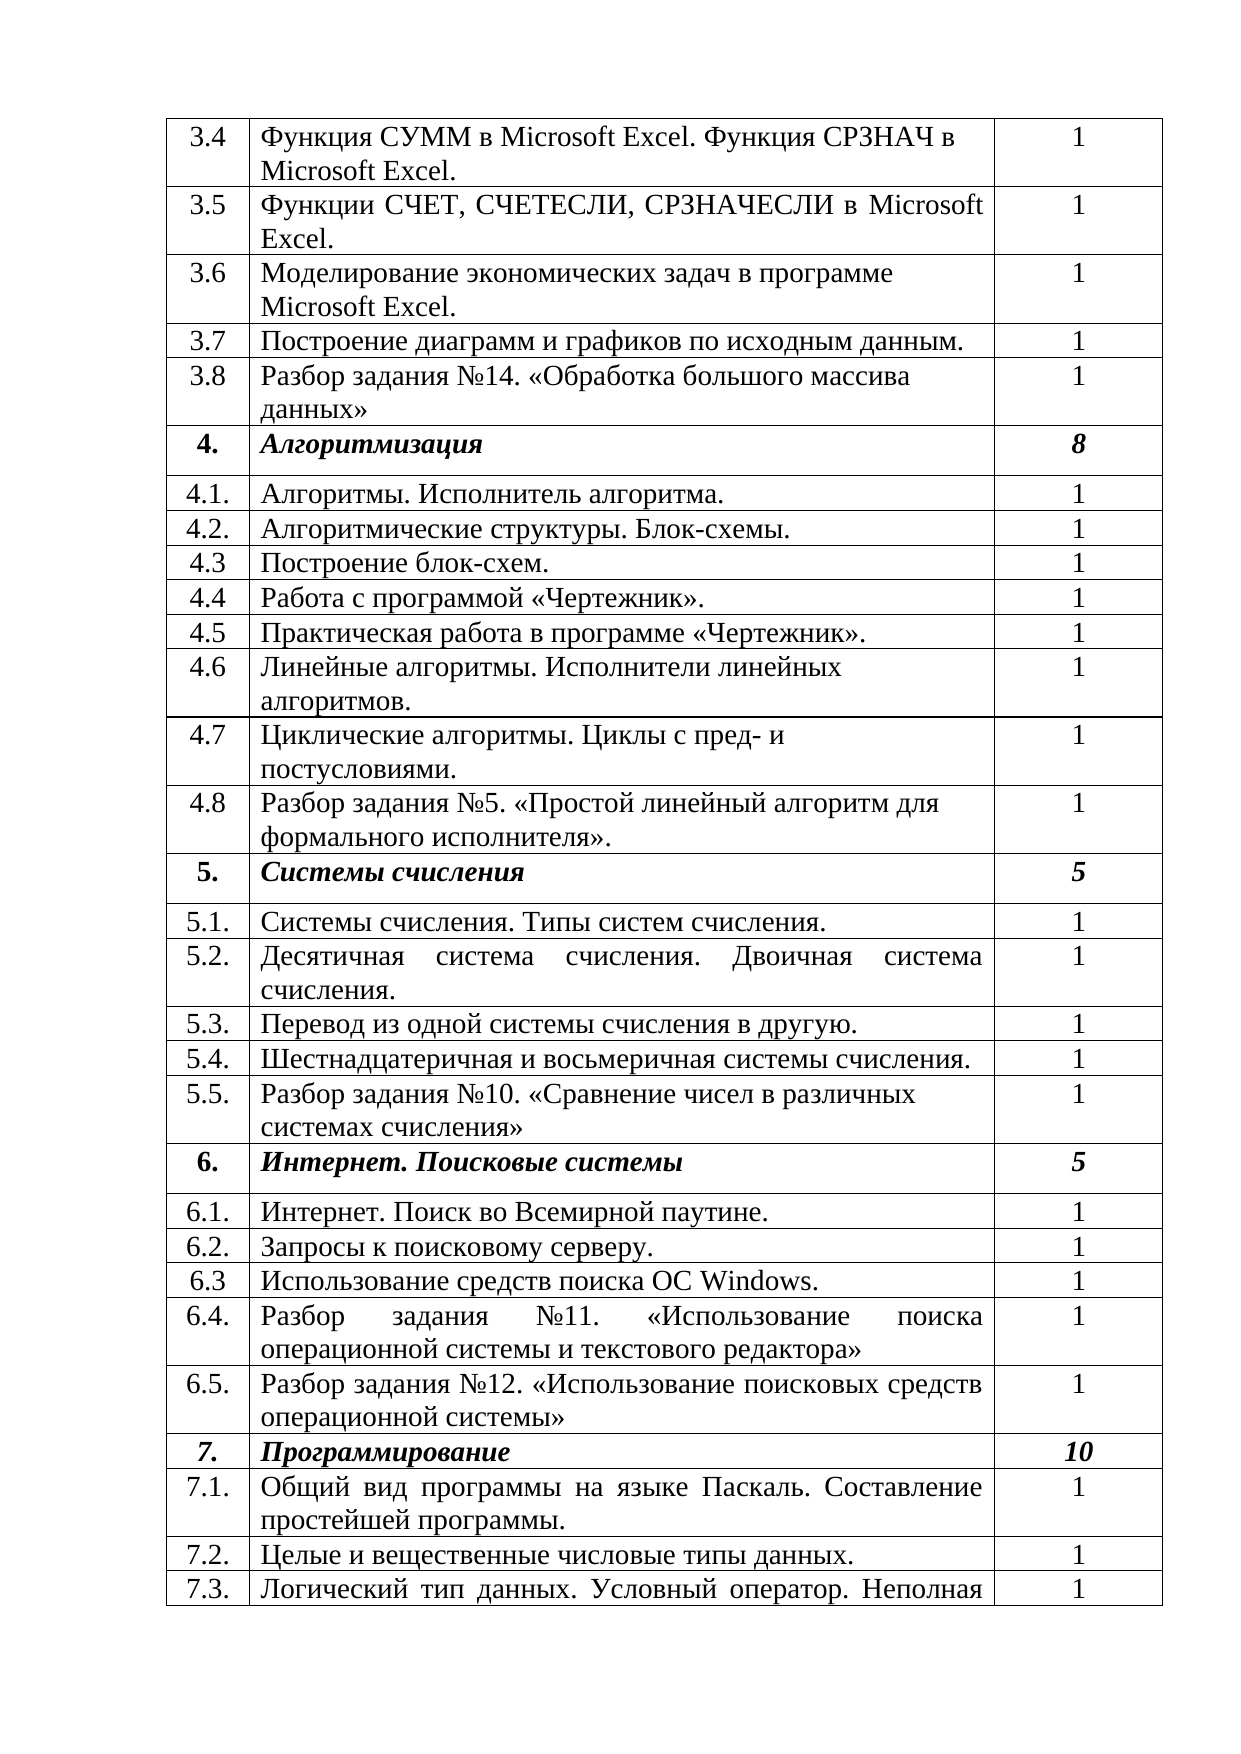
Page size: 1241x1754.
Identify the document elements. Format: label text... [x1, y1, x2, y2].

table_cell 7.2. [167, 1537, 249, 1570]
table_cell 6.2. [167, 1229, 249, 1262]
table_cell 4.3 [167, 546, 249, 579]
table_cell 4.1. [167, 476, 249, 510]
table_cell 1 [995, 1076, 1162, 1143]
table_cell 1 [995, 1194, 1162, 1228]
table_cell 1 [995, 1229, 1162, 1262]
table_cell 6.4. [167, 1298, 249, 1365]
table_cell Запросы к поисковому серверу. [250, 1229, 994, 1262]
table_cell 1 [995, 187, 1162, 254]
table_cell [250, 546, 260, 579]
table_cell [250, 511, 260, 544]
table_cell 1 [995, 649, 1162, 716]
table_cell 5.2. [167, 939, 249, 1006]
table_cell 4.8 [167, 786, 249, 853]
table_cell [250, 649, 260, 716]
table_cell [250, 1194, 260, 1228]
table_cell 1 [995, 1537, 1162, 1570]
table_cell 4. [167, 426, 249, 475]
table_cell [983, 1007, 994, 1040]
table_cell 5.1. [167, 904, 249, 937]
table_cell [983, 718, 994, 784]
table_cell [250, 1571, 994, 1605]
table_cell 5.4. [167, 1041, 249, 1075]
table_cell Системы счисления [250, 854, 994, 903]
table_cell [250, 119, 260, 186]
table_cell 1 [995, 1263, 1162, 1297]
table_cell Интернет. Поисковые системы [250, 1144, 994, 1193]
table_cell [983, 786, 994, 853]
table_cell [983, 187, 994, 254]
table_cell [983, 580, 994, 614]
table_cell 1 [995, 358, 1162, 425]
table_cell 1 [995, 786, 1162, 853]
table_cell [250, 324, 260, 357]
table_cell 1 [995, 1469, 1162, 1536]
table_cell 8 [995, 426, 1162, 475]
table_cell 1 [995, 255, 1162, 322]
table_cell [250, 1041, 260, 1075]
table_cell 7.1. [167, 1469, 249, 1536]
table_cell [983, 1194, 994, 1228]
table_cell 4.5 [167, 615, 249, 648]
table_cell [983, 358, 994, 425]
table_cell Программирование [250, 1434, 994, 1468]
table_cell 1 [995, 615, 1162, 648]
table_cell 7.3. [167, 1571, 249, 1605]
table_cell 3.8 [167, 358, 249, 425]
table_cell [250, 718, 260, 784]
table_cell Использование средств поиска ОС Windows. [250, 1263, 994, 1297]
table_cell 4.2. [167, 511, 249, 544]
table_cell 1 [995, 476, 1162, 510]
table_cell 6. [167, 1144, 249, 1193]
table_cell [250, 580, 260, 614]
table_cell 5.3. [167, 1007, 249, 1040]
table_cell 1 [995, 546, 1162, 579]
table_cell 1 [995, 1041, 1162, 1075]
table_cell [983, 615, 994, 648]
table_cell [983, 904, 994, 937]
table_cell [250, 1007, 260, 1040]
table_cell 6.1. [167, 1194, 249, 1228]
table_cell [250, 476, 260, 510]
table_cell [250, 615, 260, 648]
table_cell 6.3 [167, 1263, 249, 1297]
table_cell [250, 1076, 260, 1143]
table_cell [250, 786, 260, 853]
table_cell 1 [995, 904, 1162, 937]
table_cell 5. [167, 854, 249, 903]
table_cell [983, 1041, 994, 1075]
table_cell 1 [995, 939, 1162, 1006]
table_cell 7. [167, 1434, 249, 1468]
table_cell 1 [995, 1298, 1162, 1365]
table_cell 3.7 [167, 324, 249, 357]
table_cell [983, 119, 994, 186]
table_cell 10 [995, 1434, 1162, 1468]
table_cell 3.4 [167, 119, 249, 186]
table_cell 1 [995, 1007, 1162, 1040]
table_cell 3.5 [167, 187, 249, 254]
table_cell Десятичная система счисления. Двоичная система счисления. [250, 939, 994, 1006]
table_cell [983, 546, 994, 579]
table_cell 1 [995, 1571, 1162, 1605]
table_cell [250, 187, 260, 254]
table_cell 5.5. [167, 1076, 249, 1143]
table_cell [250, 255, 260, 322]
table_cell 1 [995, 580, 1162, 614]
table_cell 4.6 [167, 649, 249, 716]
table_cell Целые и вещественные числовые типы данных. [250, 1537, 994, 1570]
table_cell 5 [995, 1144, 1162, 1193]
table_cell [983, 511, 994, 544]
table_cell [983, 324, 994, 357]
table_cell Общий вид программы на языке Паскаль. Составление простейшей программы. [250, 1469, 994, 1536]
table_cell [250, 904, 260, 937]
table_cell 4.4 [167, 580, 249, 614]
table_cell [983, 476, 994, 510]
table_cell Алгоритмизация [250, 426, 994, 475]
table_cell 1 [995, 511, 1162, 544]
table_cell Разбор задания №12. «Использование поисковых средств операционной системы» [250, 1366, 994, 1433]
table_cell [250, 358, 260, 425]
table_cell 5 [995, 854, 1162, 903]
table_cell 1 [995, 1366, 1162, 1433]
table_cell Разбор задания №11. «Использование поиска операционной системы и текстового редактора» [250, 1298, 994, 1365]
table_cell 1 [995, 324, 1162, 357]
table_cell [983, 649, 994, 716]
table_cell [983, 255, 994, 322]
table_cell 4.7 [167, 718, 249, 784]
table_cell 6.5. [167, 1366, 249, 1433]
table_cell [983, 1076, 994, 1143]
table_cell 1 [995, 718, 1162, 784]
table_cell 1 [995, 119, 1162, 186]
table_cell 3.6 [167, 255, 249, 322]
